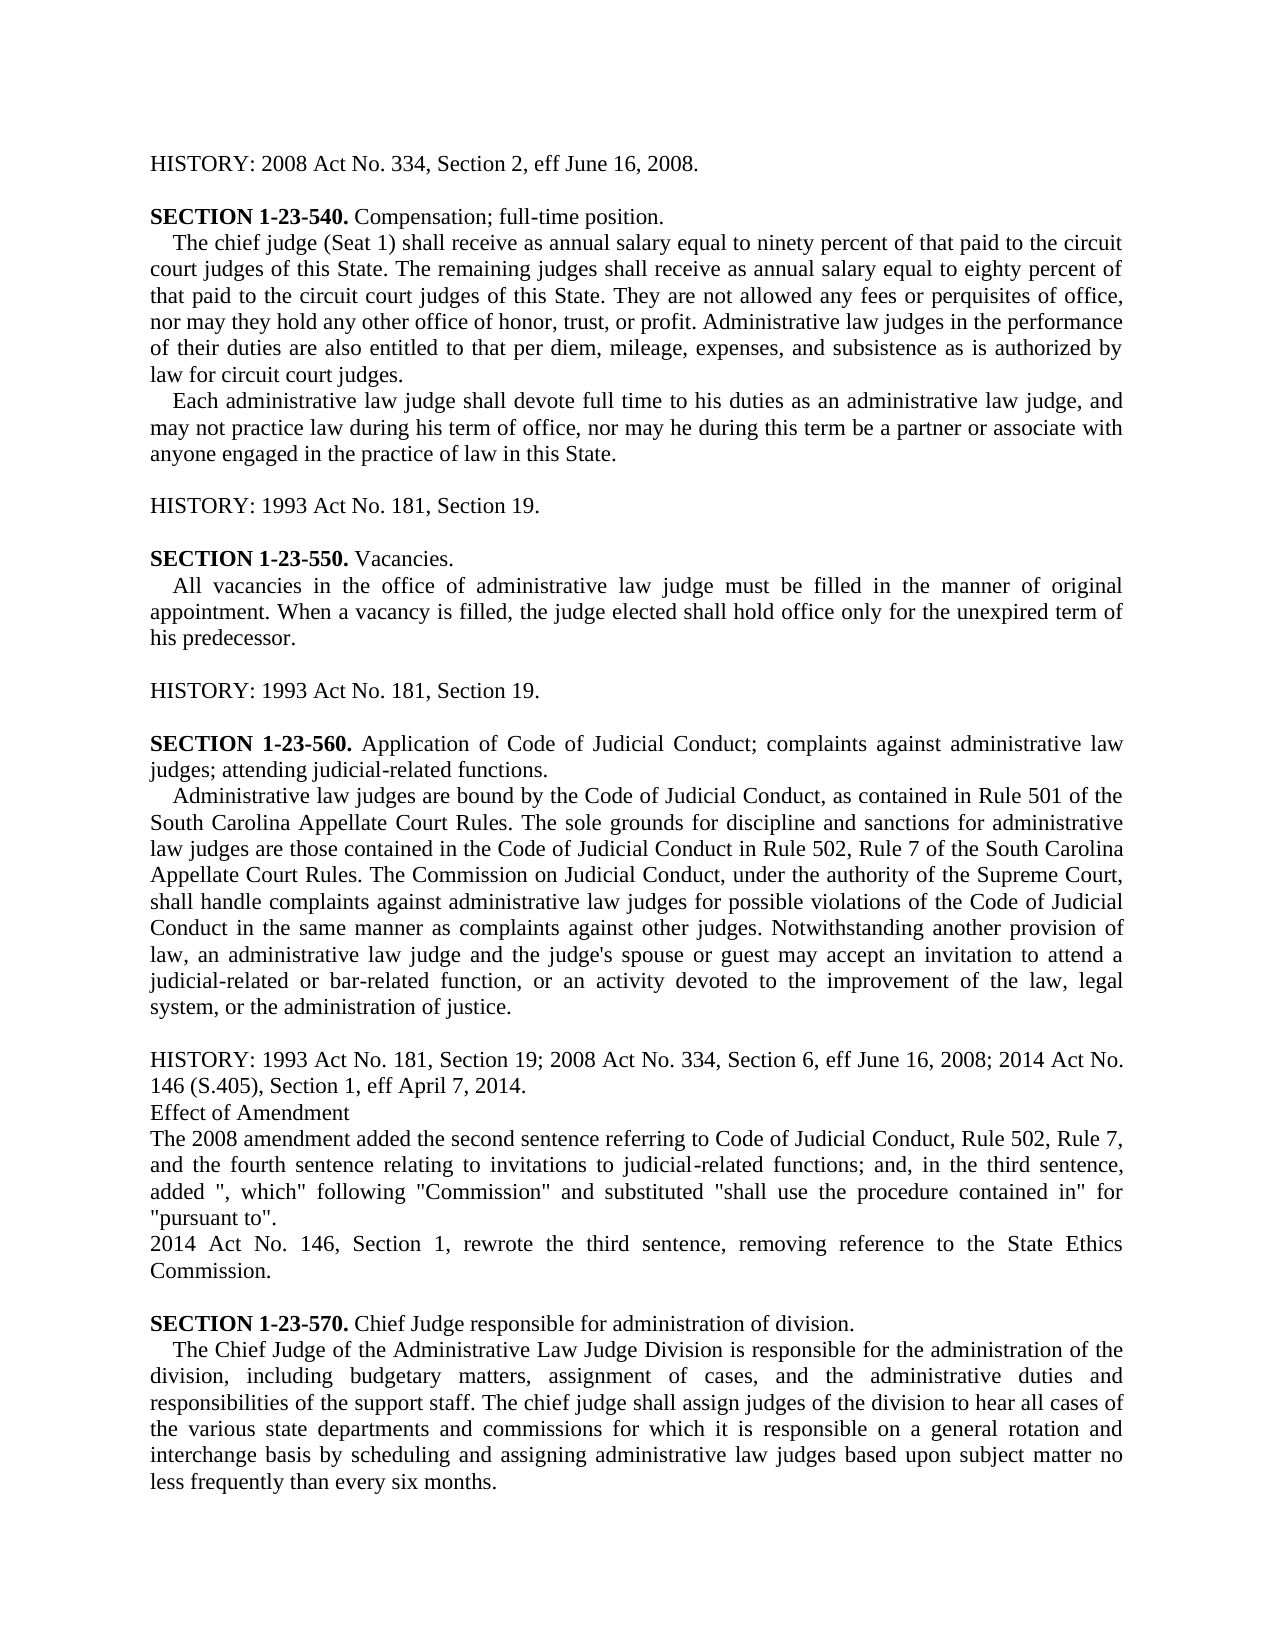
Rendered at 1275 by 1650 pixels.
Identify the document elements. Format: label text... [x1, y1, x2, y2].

text The chief judge (Seat 1) shall receive as annual salary equal to ninety percent of that paid to the circuit court judges of this State. The remaining judges shall receive as annual salary equal to eighty percent of that paid to the circuit court judges of this State. They are not allowed any fees or perquisites of office, nor may they hold any other office of honor, trust, or profit. Administrative law judges in the performance of their duties are also entitled to that per diem, mileage, expenses, and subsistence as is authorized by law for circuit court judges. [150, 229, 1125, 387]
text Effect of Amendment [150, 1099, 1125, 1125]
text HISTORY: 2008 Act No. 334, Section 2, eff June 16, 2008. [150, 150, 1125, 176]
text Each administrative law judge shall devote full time to his duties as an administrative law judge, and may not practice law during his term of office, nor may he during this term be a partner or associate with anyone engaged in the practice of law in this State. [150, 387, 1125, 466]
text 2014 Act No. 146, Section 1, rewrote the third sentence, removing reference to the State Ethics Commission. [150, 1231, 1125, 1283]
text HISTORY: 1993 Act No. 181, Section 19. [150, 677, 1125, 703]
text The 2008 amendment added the second sentence referring to Code of Judicial Conduct, Rule 502, Rule 7, and the fourth sentence relating to invitations to judicial-related functions; and, in the third sentence, added ", which" following "Commission" and substituted "shall use the procedure contained in" for "pursuant to". [150, 1125, 1125, 1231]
text Administrative law judges are bound by the Code of Judicial Conduct, as contained in Rule 501 of the South Carolina Appellate Court Rules. The sole grounds for discipline and sanctions for administrative law judges are those contained in the Code of Judicial Conduct in Rule 502, Rule 7 of the South Carolina Appellate Court Rules. The Commission on Judicial Conduct, under the authority of the Supreme Court, shall handle complaints against administrative law judges for possible violations of the Code of Judicial Conduct in the same manner as complaints against other judges. Notwithstanding another provision of law, an administrative law judge and the judge's spouse or guest may accept an invitation to attend a judicial-related or bar-related function, or an activity devoted to the improvement of the law, legal system, or the administration of justice. [150, 782, 1125, 1020]
text SECTION 1-23-570. Chief Judge responsible for administration of division. [150, 1309, 1125, 1336]
text SECTION 1-23-540. Compensation; full-time position. [150, 203, 1125, 229]
text HISTORY: 1993 Act No. 181, Section 19; 2008 Act No. 334, Section 6, eff June 16, 2008; 2014 Act No. 146 (S.405), Section 1, eff April 7, 2014. [150, 1046, 1125, 1099]
text HISTORY: 1993 Act No. 181, Section 19. [150, 493, 1125, 519]
text All vacancies in the office of administrative law judge must be filled in the manner of original appointment. When a vacancy is filled, the judge elected shall hold office only for the unexpired term of his predecessor. [150, 572, 1125, 651]
text SECTION 1-23-560. Application of Code of Judicial Conduct; complaints against administrative law judges; attending judicial-related functions. [150, 730, 1125, 782]
text The Chief Judge of the Administrative Law Judge Division is responsible for the administration of the division, including budgetary matters, assignment of cases, and the administrative duties and responsibilities of the support staff. The chief judge shall assign judges of the division to hear all cases of the various state departments and commissions for which it is responsible on a general rotation and interchange basis by scheduling and assigning administrative law judges based upon subject matter no less frequently than every six months. [150, 1336, 1125, 1494]
text SECTION 1-23-550. Vacancies. [150, 545, 1125, 572]
